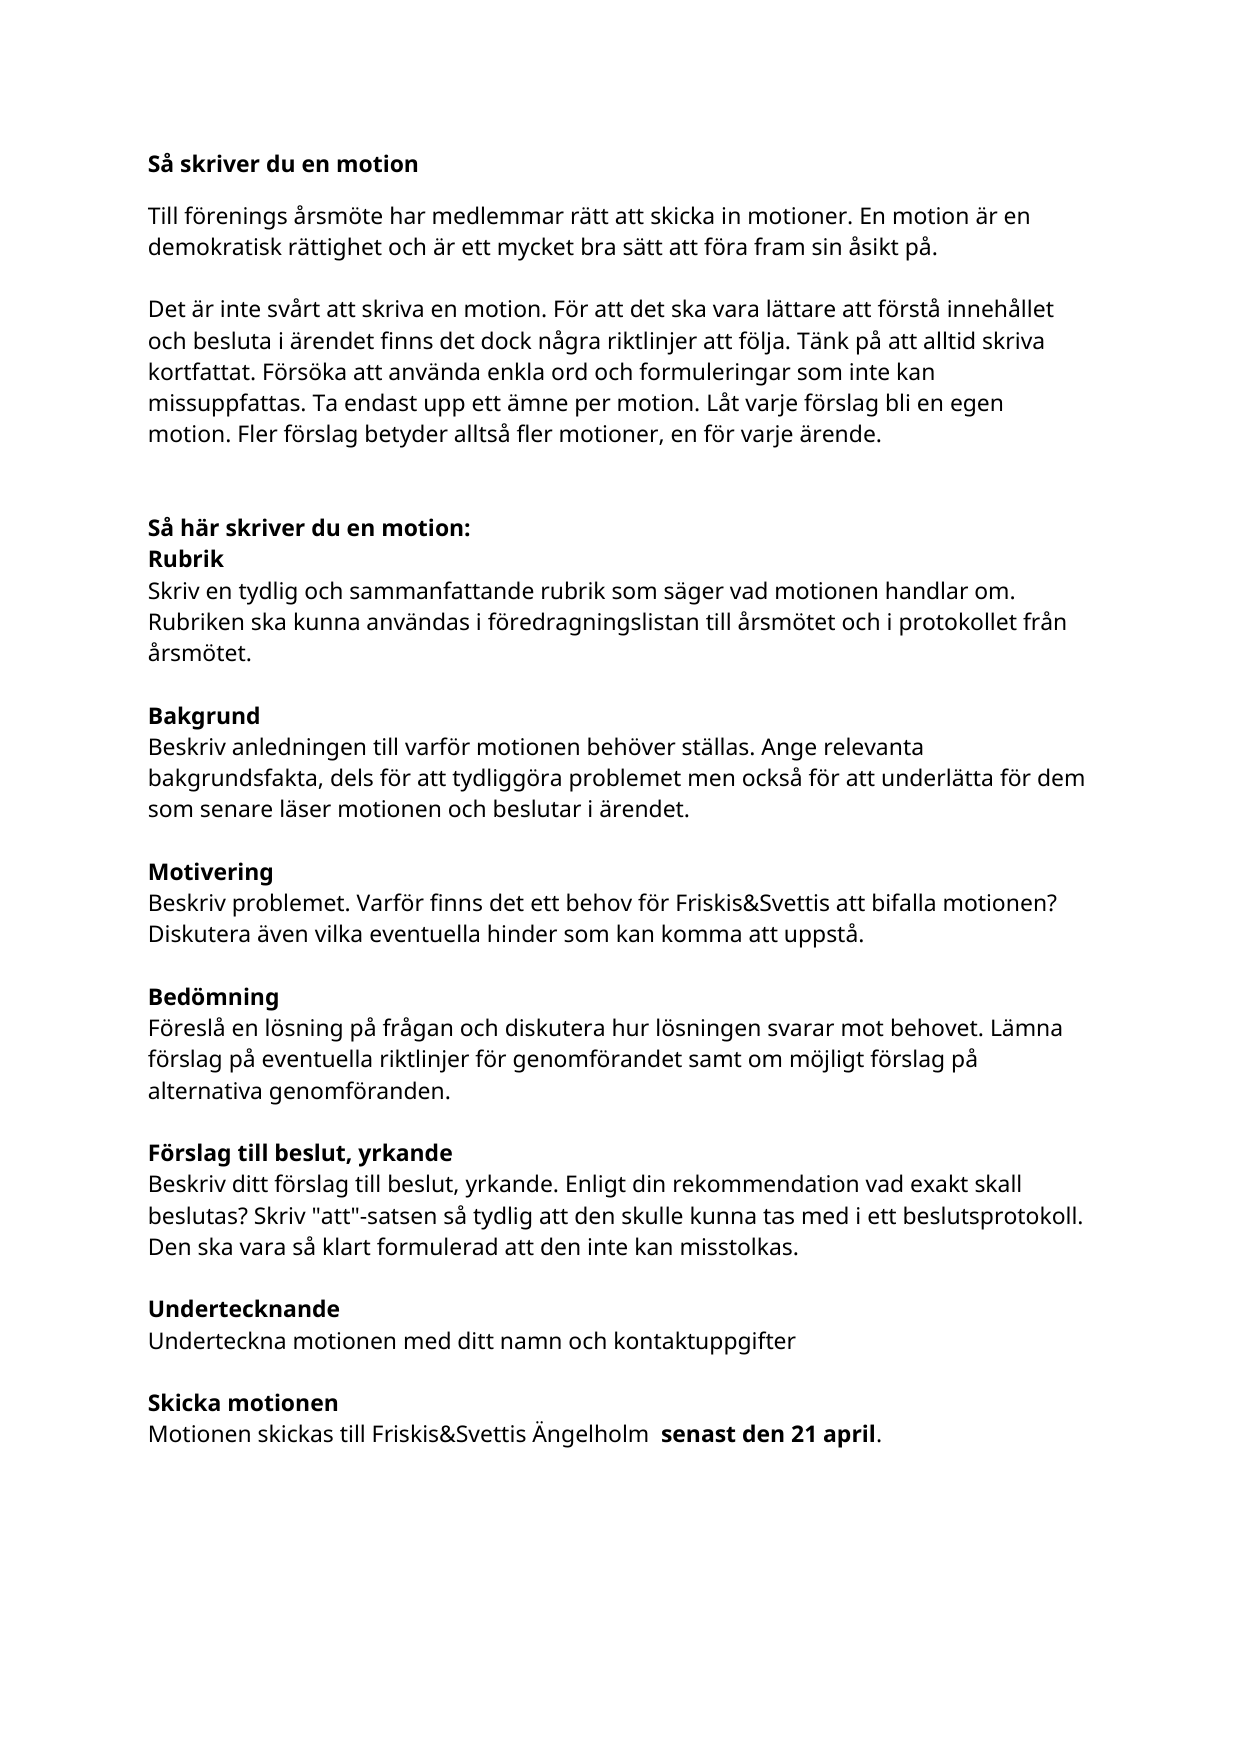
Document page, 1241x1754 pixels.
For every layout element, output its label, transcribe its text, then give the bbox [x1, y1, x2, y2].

text Till förenings årsmöte har medlemmar rätt att skicka in motioner. En motion är en demokratisk rättighet och är ett mycket bra sätt att föra fram sin åsikt på. Det är inte svårt att skriva en motion. För att det ska vara lättare att förstå innehållet och besluta i ärendet finns det dock några riktlinjer att följa. Tänk på att alltid skriva kortfattat. Försöka att använda enkla ord och formuleringar som inte kan missuppfattas. Ta endast upp ett ämne per motion. Låt varje förslag bli en egen motion. Fler förslag betyder alltså fler motioner, en för varje ärende. Så här skriver du en motion: Rubrik Skriv en tydlig och sammanfattande rubrik som säger vad motionen handlar om. Rubriken ska kunna användas i föredragningslistan till årsmötet och i protokollet från årsmötet. Bakgrund Beskriv anledningen till varför motionen behöver ställas. Ange relevanta bakgrundsfakta, dels för att tydliggöra problemet men också för att underlätta för dem som senare läser motionen och beslutar i ärendet. Motivering Beskriv problemet. Varför finns det ett behov för Friskis&Svettis att bifalla motionen? Diskutera även vilka eventuella hinder som kan komma att uppstå. Bedömning Föreslå en lösning på frågan och diskutera hur lösningen svarar mot behovet. Lämna förslag på eventuella riktlinjer för genomförandet samt om möjligt förslag på alternativa genomföranden. Förslag till beslut, yrkande Beskriv ditt förslag till beslut, yrkande. Enligt din rekommendation vad exakt skall beslutas? Skriv "att"-satsen så tydlig att den skulle kunna tas med i ett beslutsprotokoll. Den ska vara så klart formulerad att den inte kan misstolkas. Undertecknande Underteckna motionen med ditt namn och kontaktuppgifter Skicka motionen Motionen skickas till Friskis&Svettis Ängelholm senast den 21 april. [148, 200, 1093, 1450]
text Så skriver du en motion [148, 148, 1093, 179]
